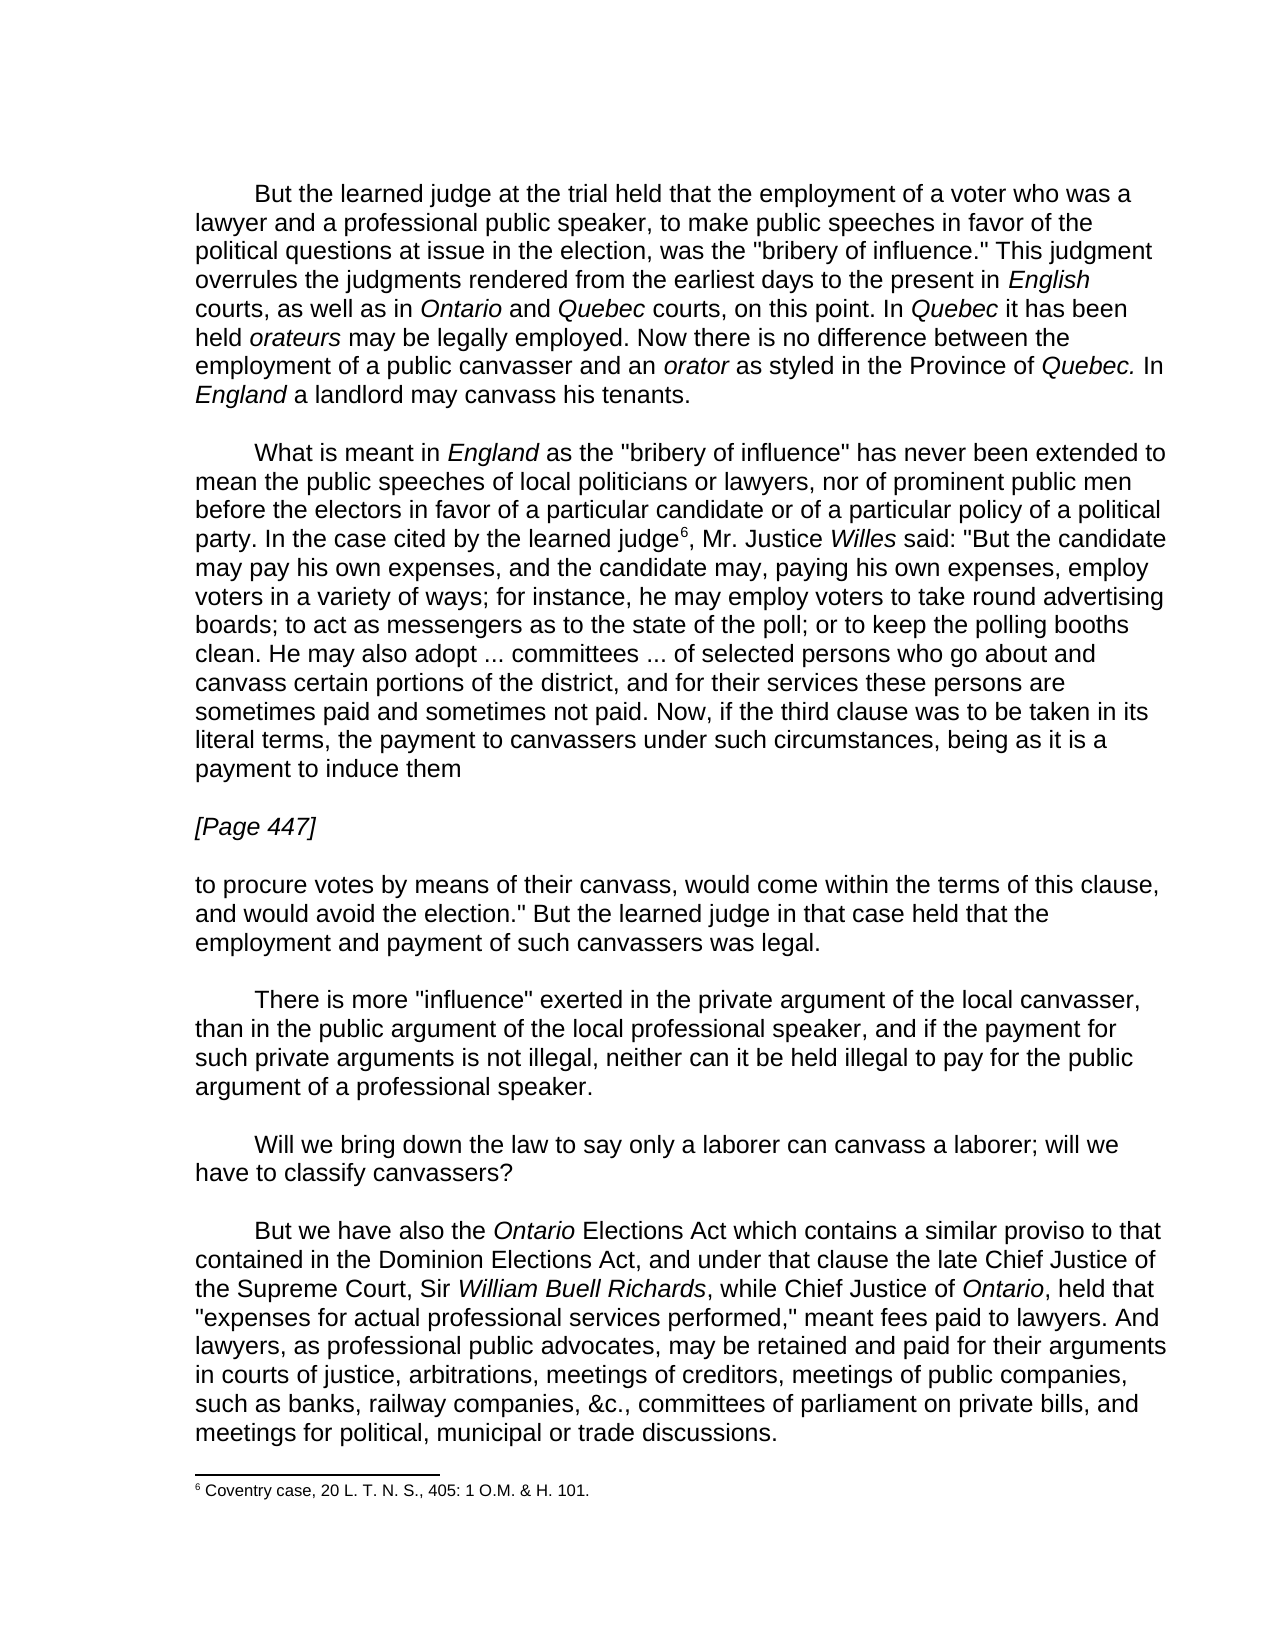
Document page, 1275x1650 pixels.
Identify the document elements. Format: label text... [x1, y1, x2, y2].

text to procure votes by means of their canvass, would come within the terms of this clause, and would avoid the election." But the learned judge in that case held that the employment and payment of such canvassers was legal. [195, 870, 1170, 956]
text There is more "influence" exerted in the private argument of the local canvasser, than in the public argument of the local professional speaker, and if the payment for such private arguments is not illegal, neither can it be held illegal to pay for the public argument of a professional speaker. [195, 985, 1170, 1100]
text But we have also the Ontario Elections Act which contains a similar proviso to that contained in the Dominion Elections Act, and under that clause the late Chief Justice of the Supreme Court, Sir William Buell Richards, while Chief Justice of Ontario, held that "expenses for actual professional services performed," meant fees paid to lawyers. And lawyers, as professional public advocates, may be retained and paid for their arguments in courts of justice, arbitrations, meetings of creditors, meetings of public companies, such as banks, railway companies, &c., committees of parliament on private bills, and meetings for political, municipal or trade discussions. [195, 1216, 1170, 1446]
text What is meant in England as the "bribery of influence" has never been extended to mean the public speeches of local politicians or lawyers, nor of prominent public men before the electors in favor of a particular candidate or of a particular policy of a political party. In the case cited by the learned judge, Mr. Justice Willes said: "But the candidate may pay his own expenses, and the candidate may, paying his own expenses, employ voters in a variety of ways; for instance, he may employ voters to take round advertising boards; to act as messengers as to the state of the poll; or to keep the polling booths clean. He may also adopt ... committees ... of selected persons who go about and canvass certain portions of the district, and for their services these persons are sometimes paid and sometimes not paid. Now, if the third clause was to be taken in its literal terms, the payment to canvassers under such circumstances, being as it is a payment to induce them [195, 438, 1170, 783]
text [Page 447] [195, 812, 1170, 841]
text But the learned judge at the trial held that the employment of a voter who was a lawyer and a professional public speaker, to make public speeches in favor of the political questions at issue in the election, was the "bribery of influence." This judgment overrules the judgments rendered from the earliest days to the present in English courts, as well as in Ontario and Quebec courts, on this point. In Quebec it has been held orateurs may be legally employed. Now there is no difference between the employment of a public canvasser and an orator as styled in the Province of Quebec. In England a landlord may canvass his tenants. [195, 179, 1170, 409]
text Will we bring down the law to say only a laborer can canvass a laborer; will we have to classify canvassers? [195, 1129, 1170, 1187]
